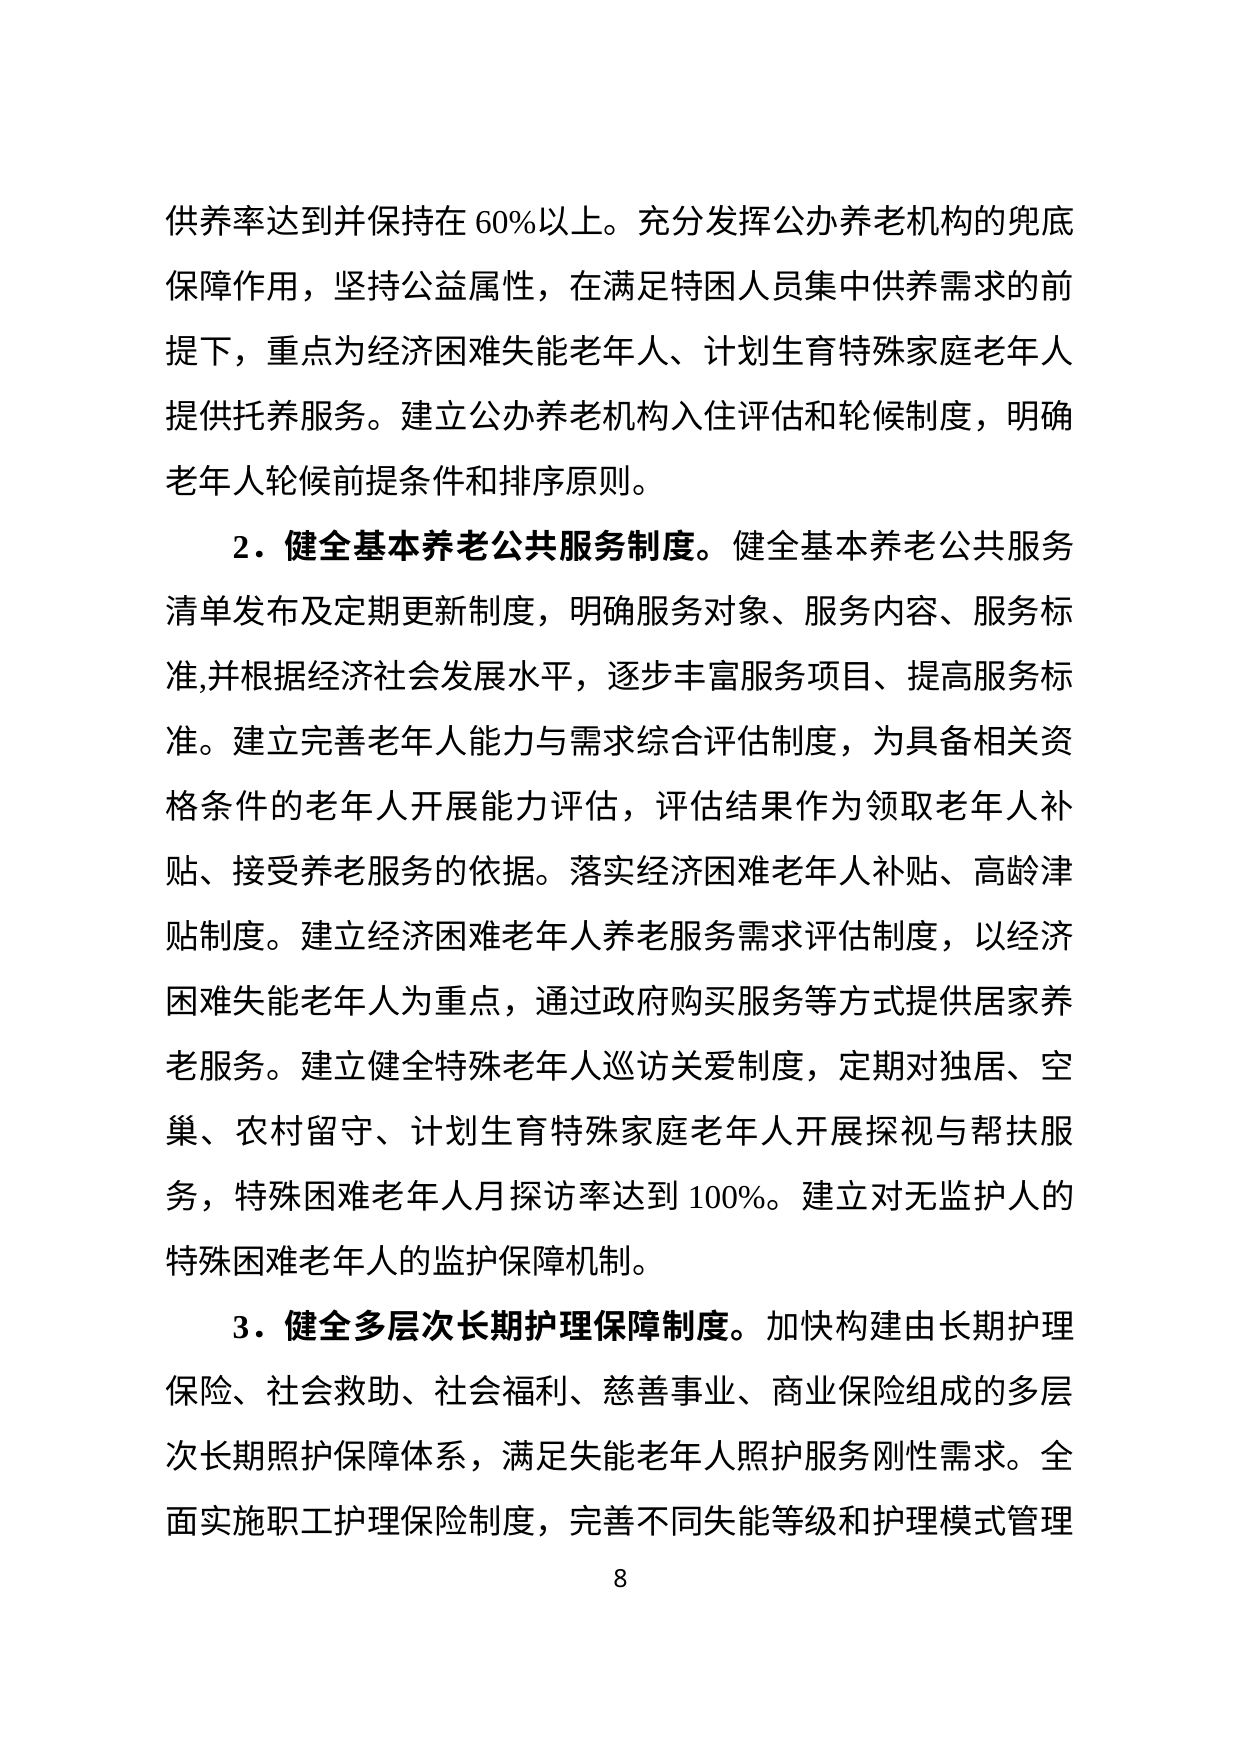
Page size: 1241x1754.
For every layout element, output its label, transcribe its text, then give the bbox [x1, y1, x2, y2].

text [165, 187, 1075, 512]
text 2．健全基本养老公共服务制度。健全基本养老公共服务清单发布及定期更新制度，明确服务对象、服务内容、服务标准,并根据经济社会发展水平，逐步丰富服务项目、提高服务标准。建立完善老年人能力与需求综合评估制度，为具备相关资格条件的老年人开展能力评估，评估结果作为领取老年人补贴、接受养老服务的依据。落实经济困难老年人补贴、高龄津贴制度。建立经济困难老年人养老服务需求评估制度，以经济困难失能老年人为重点，通过政府购买服务等方式提供居家养老服务。建立健全特殊老年人巡访关爱制度，定期对独居、空巢、农村留守、计划生育特殊家庭老年人开展探视与帮扶服务，特殊困难老年人月探访率达到100%。建立对无监护人的特殊困难老年人的监护保障机制。 [165, 512, 1075, 1292]
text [165, 1292, 1075, 1552]
